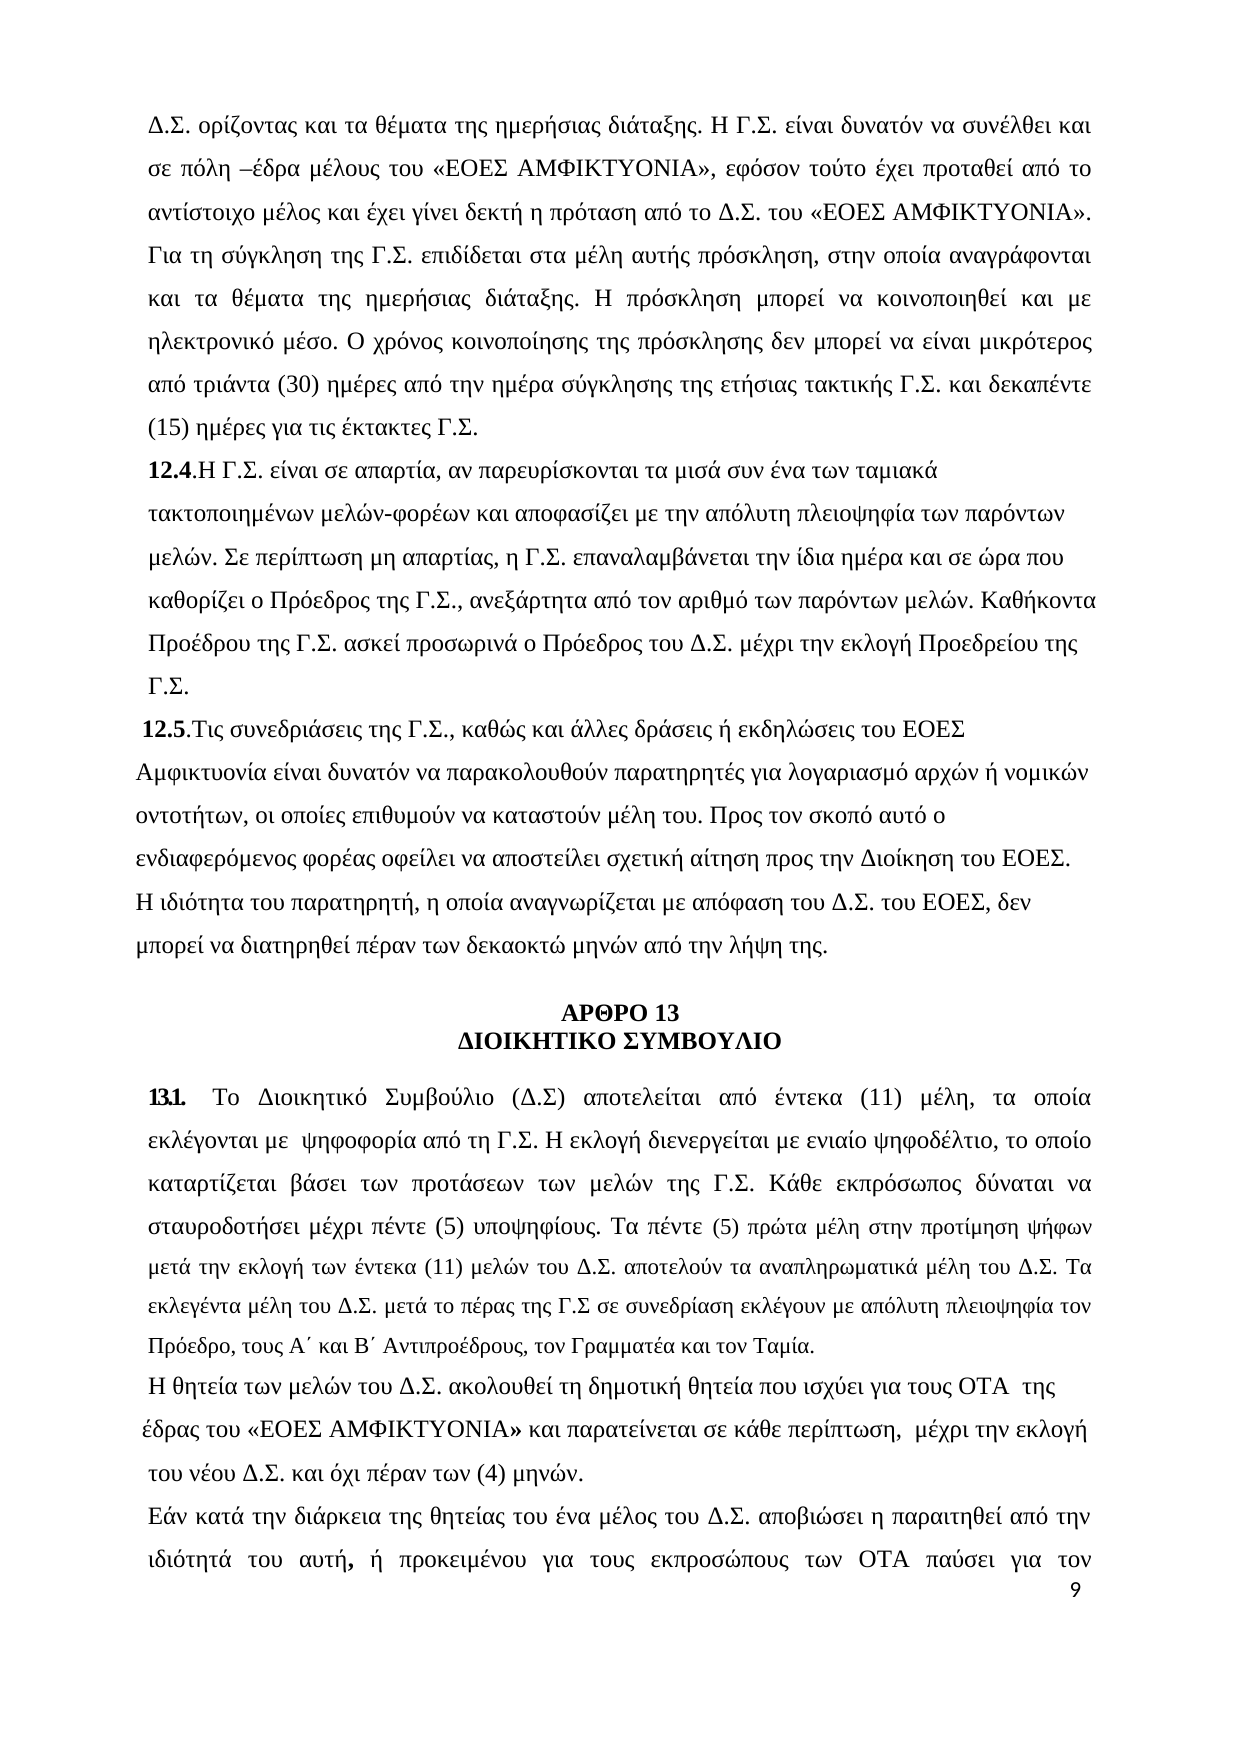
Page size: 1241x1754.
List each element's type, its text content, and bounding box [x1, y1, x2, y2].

text ΔΙΟΙΚΗΤΙΚΟ ΣΥΜΒΟΥΛΙΟ [458, 1026, 1105, 1055]
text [148, 1501, 1093, 1573]
text του νέου Δ.Σ. και όχι πέραν των (4) μηνών. [135, 1458, 1105, 1486]
text καθορίζει ο Πρόεδρος της Γ.Σ., ανεξάρτητα από τον αριθμό των παρόντων μελών. Καθήκοντα [135, 585, 1105, 613]
text 12.5.Τις συνεδριάσεις της Γ.Σ., καθώς και άλλες δράσεις ή εκδηλώσεις του ΕΟΕΣ Αμφικτυονία είναι δυνατόν να παρακολουθούν παρατηρητές για λογαριασμό αρχών ή νομικών οντοτήτων, οι οποίες επιθυμούν να καταστούν μέλη του. Προς τον σκοπό αυτό ο ενδιαφερόμενος φορέας οφείλει να αποστείλει σχετική αίτηση προς την Διοίκηση του ΕΟΕΣ. Η ιδιότητα του παρατηρητή, η οποία αναγνωρίζεται με απόφαση του Δ.Σ. του ΕΟΕΣ, δεν μπορεί να διατηρηθεί πέραν των δεκαοκτώ μηνών από την λήψη της. [135, 714, 1093, 958]
text Προέδρου της Γ.Σ. ασκεί προσωρινά ο Πρόεδρος του Δ.Σ. μέχρι την εκλογή Προεδρείου της [135, 628, 1105, 657]
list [148, 110, 1093, 441]
list Το Διοικητικό Συμβούλιο (Δ.Σ) αποτελείται από έντεκα (11) μέλη, τα οποία εκλέγονται με ψηφοφορία από τη Γ.Σ. Η εκλογή διενεργείται με ενιαίο ψηφοδέλτιο, το οποίο καταρτίζεται βάσει των προτάσεων των μελών της Γ.Σ. Κάθε εκπρόσωπος δύναται να σταυροδοτήσει μέχρι πέντε (5) υποψηφίους. Τα πέντε (5) πρώτα μέλη στην προτίμηση ψήφων μετά την εκλογή των έντεκα (11) μελών του Δ.Σ. αποτελούν τα αναπληρωματικά μέλη του Δ.Σ. Τα εκλεγέντα μέλη του Δ.Σ. μετά το πέρας της Γ.Σ σε συνεδρίαση εκλέγουν με απόλυτη πλειοψηφία τον Πρόεδρο, τους Α΄ και Β΄ Αντιπροέδρους, τον Γραμματέα και τον Ταμία. [148, 1082, 1093, 1358]
text Η θητεία των μελών του Δ.Σ. ακολουθεί τη δημοτική θητεία που ισχύει για τους ΟΤΑ της [135, 1371, 1105, 1400]
list 12.4.Η Γ.Σ. είναι σε απαρτία, αν παρευρίσκονται τα μισά συν ένα των ταμιακά [148, 455, 1093, 484]
text έδρας του «ΕΟΕΣ ΑΜΦΙΚΤΥΟΝΙΑ» και παρατείνεται σε κάθε περίπτωση, μέχρι την εκλογή [135, 1414, 1105, 1443]
text τακτοποιημένων μελών-φορέων και αποφασίζει με την απόλυτη πλειοψηφία των παρόντων [135, 498, 1105, 527]
text Γ.Σ. [135, 671, 1105, 700]
text μελών. Σε περίπτωση μη απαρτίας, η Γ.Σ. επαναλαμβάνεται την ίδια ημέρα και σε ώρα που [135, 542, 1105, 570]
subtitle ΑΡΘΡΟ 13 [225, 998, 1015, 1026]
